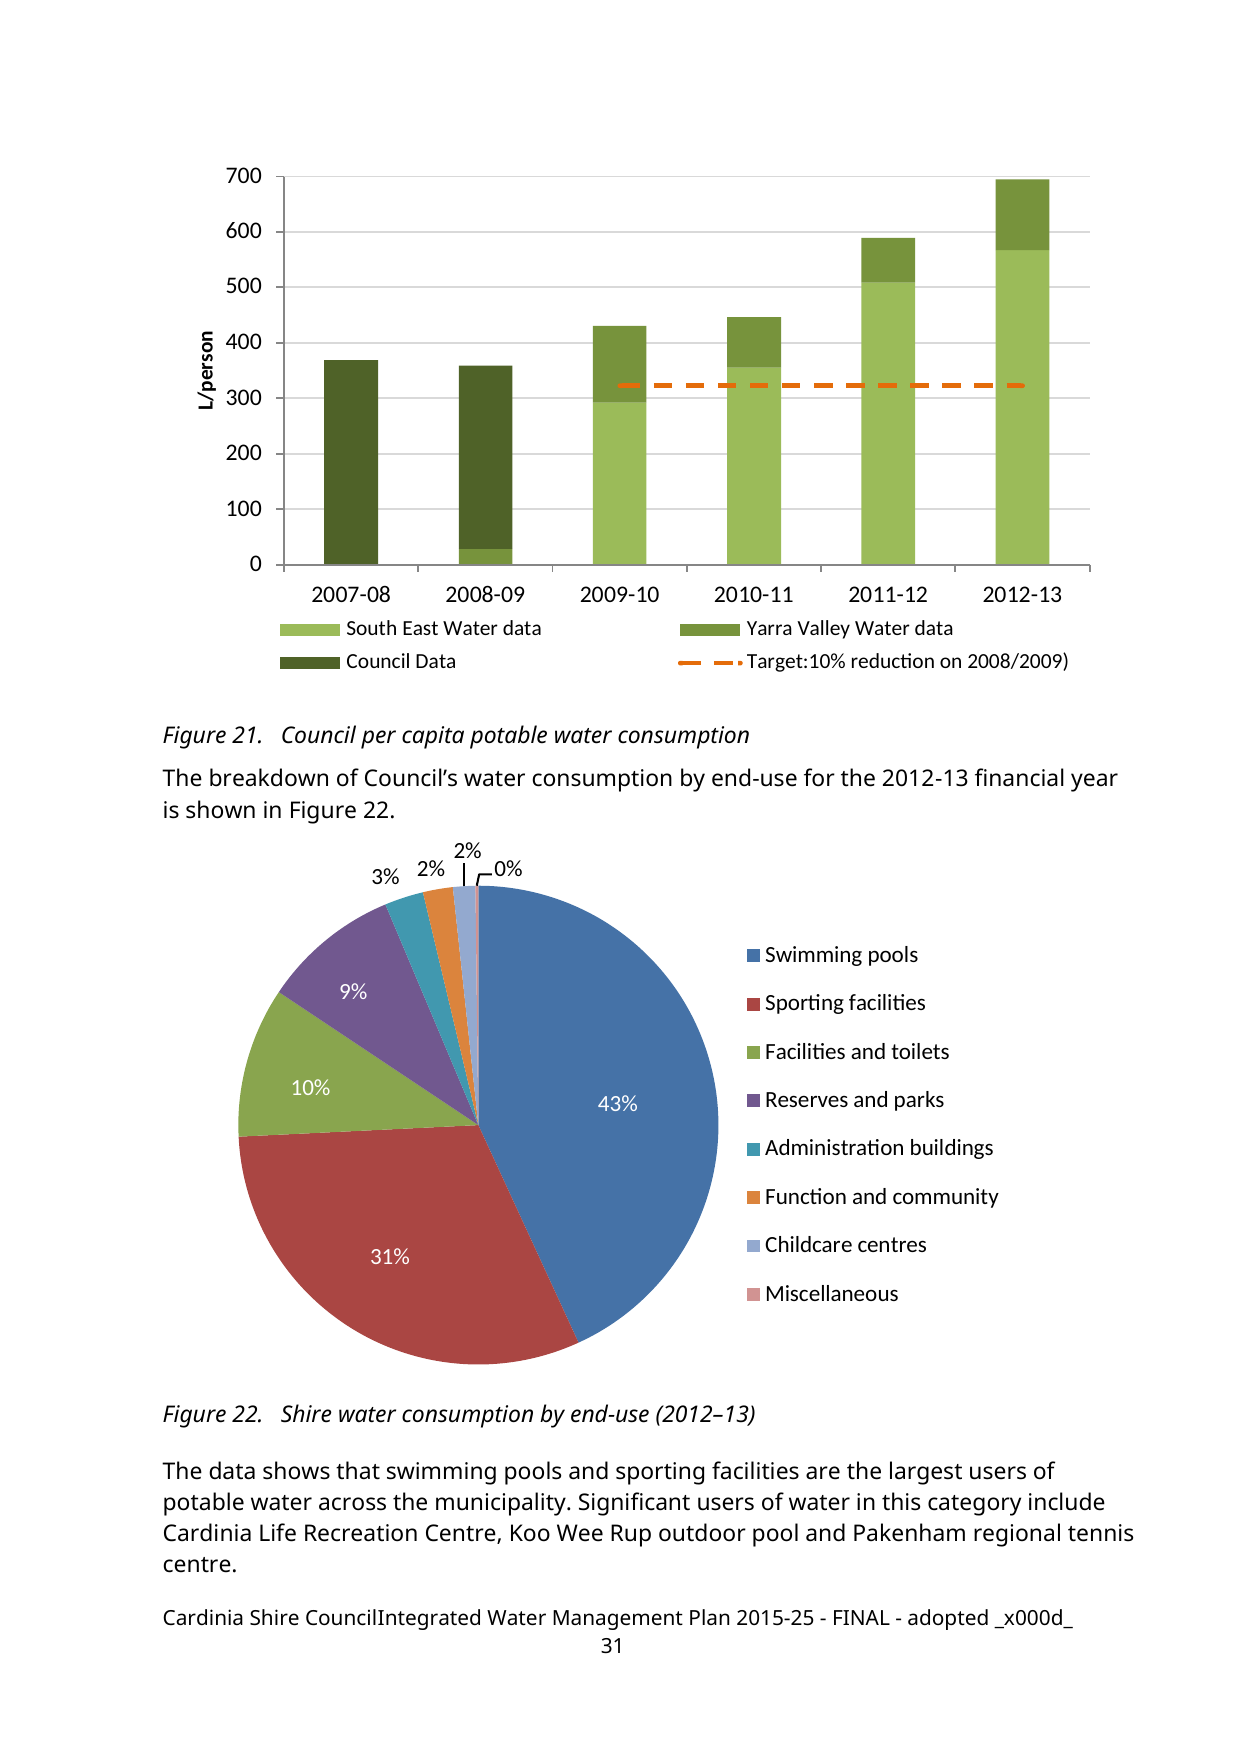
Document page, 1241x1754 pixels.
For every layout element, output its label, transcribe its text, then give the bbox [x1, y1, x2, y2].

text The breakdown of Council’s water consumption by end-use for the 2012-13 financial year is shown in Figure 22. [162, 762, 1137, 1373]
text The data shows that swimming pools and sporting facilities are the largest users of potable water across the municipality. Significant users of water in this category include Cardinia Life Recreation Centre, Koo Wee Rup outdoor pool and Pakenham regional tennis centre. [162, 1454, 1137, 1579]
subtitle Shire water consumption by end-use (2012–13) [162, 1398, 1137, 1429]
subtitle Council per capita potable water consumption [162, 719, 1137, 750]
